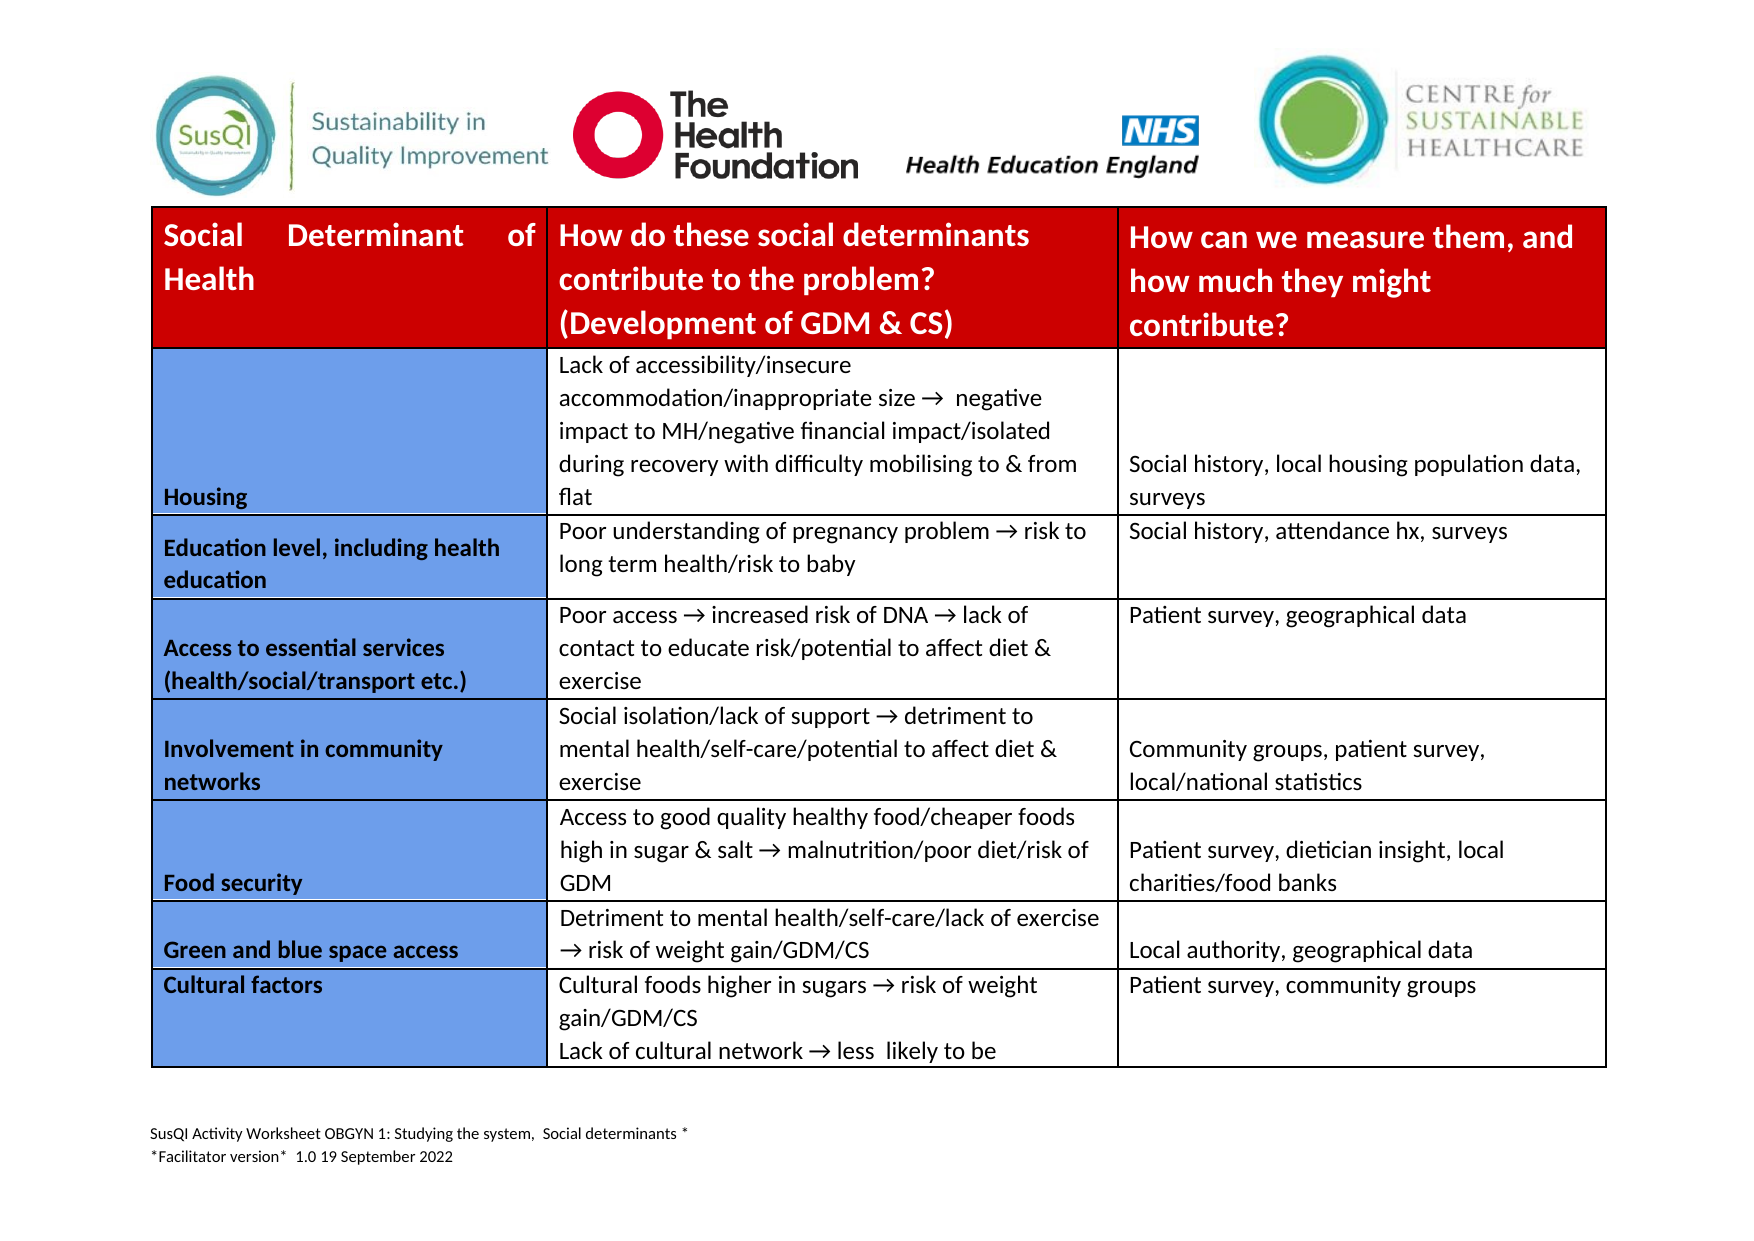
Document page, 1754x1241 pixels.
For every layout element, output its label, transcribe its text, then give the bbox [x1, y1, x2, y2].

table_cell Housing [153, 349, 546, 513]
table_header How do these social determinants contribute to the problem? (Development of GDM & CS) [548, 208, 1117, 347]
table_cell Education level, including health education [153, 516, 546, 597]
table_cell Detriment to mental health/self-care/lack of exercise → risk of weight gain/GDM/CS [548, 902, 1117, 967]
table_cell Patient survey, community groups [1119, 970, 1605, 1066]
table_header How can we measure them, and how much they might contribute? [1119, 208, 1605, 347]
table_cell Cultural factors [153, 970, 546, 1066]
table_cell Social history, attendance hx, surveys [1119, 516, 1605, 597]
picture [906, 115, 1200, 179]
table_cell Green and blue space access [153, 902, 546, 967]
table_cell Social isolation/lack of support → detriment to mental health/self-care/potential to affect diet & exercise [548, 700, 1117, 799]
table_cell Patient survey, dietician insight, local charities/food banks [1119, 801, 1605, 899]
picture [1254, 48, 1590, 190]
table_cell Poor access → increased risk of DNA → lack of contact to educate risk/potential to affect diet & exercise [548, 600, 1117, 698]
table_cell Patient survey, geographical data [1119, 600, 1605, 698]
table_cell Access to essential services (health/social/transport etc.) [153, 600, 546, 698]
table_cell Lack of accessibility/insecure accommodation/inappropriate size → negative impact to MH/negative financial impact/isolated during recovery with difficulty mobilising to & from flat [548, 349, 1117, 513]
picture [150, 72, 551, 198]
table_cell Access to good quality healthy food/cheaper foods high in sugar & salt → malnutrition/poor diet/risk of GDM [548, 801, 1117, 899]
table_cell Cultural foods higher in sugars → risk of weight gain/GDM/CS Lack of cultural network → less likely to be active/detrimental to MH [548, 970, 1117, 1066]
table_cell Community groups, patient survey, local/national statistics [1119, 700, 1605, 799]
table_cell Food security [153, 801, 546, 899]
picture [573, 90, 858, 179]
table_cell Poor understanding of pregnancy problem → risk to long term health/risk to baby [548, 516, 1117, 597]
table_cell Local authority, geographical data [1119, 902, 1605, 967]
table_cell Social history, local housing population data, surveys [1119, 349, 1605, 513]
table_cell Involvement in community networks [153, 700, 546, 799]
table_header Social Determinant of Health [153, 208, 546, 347]
